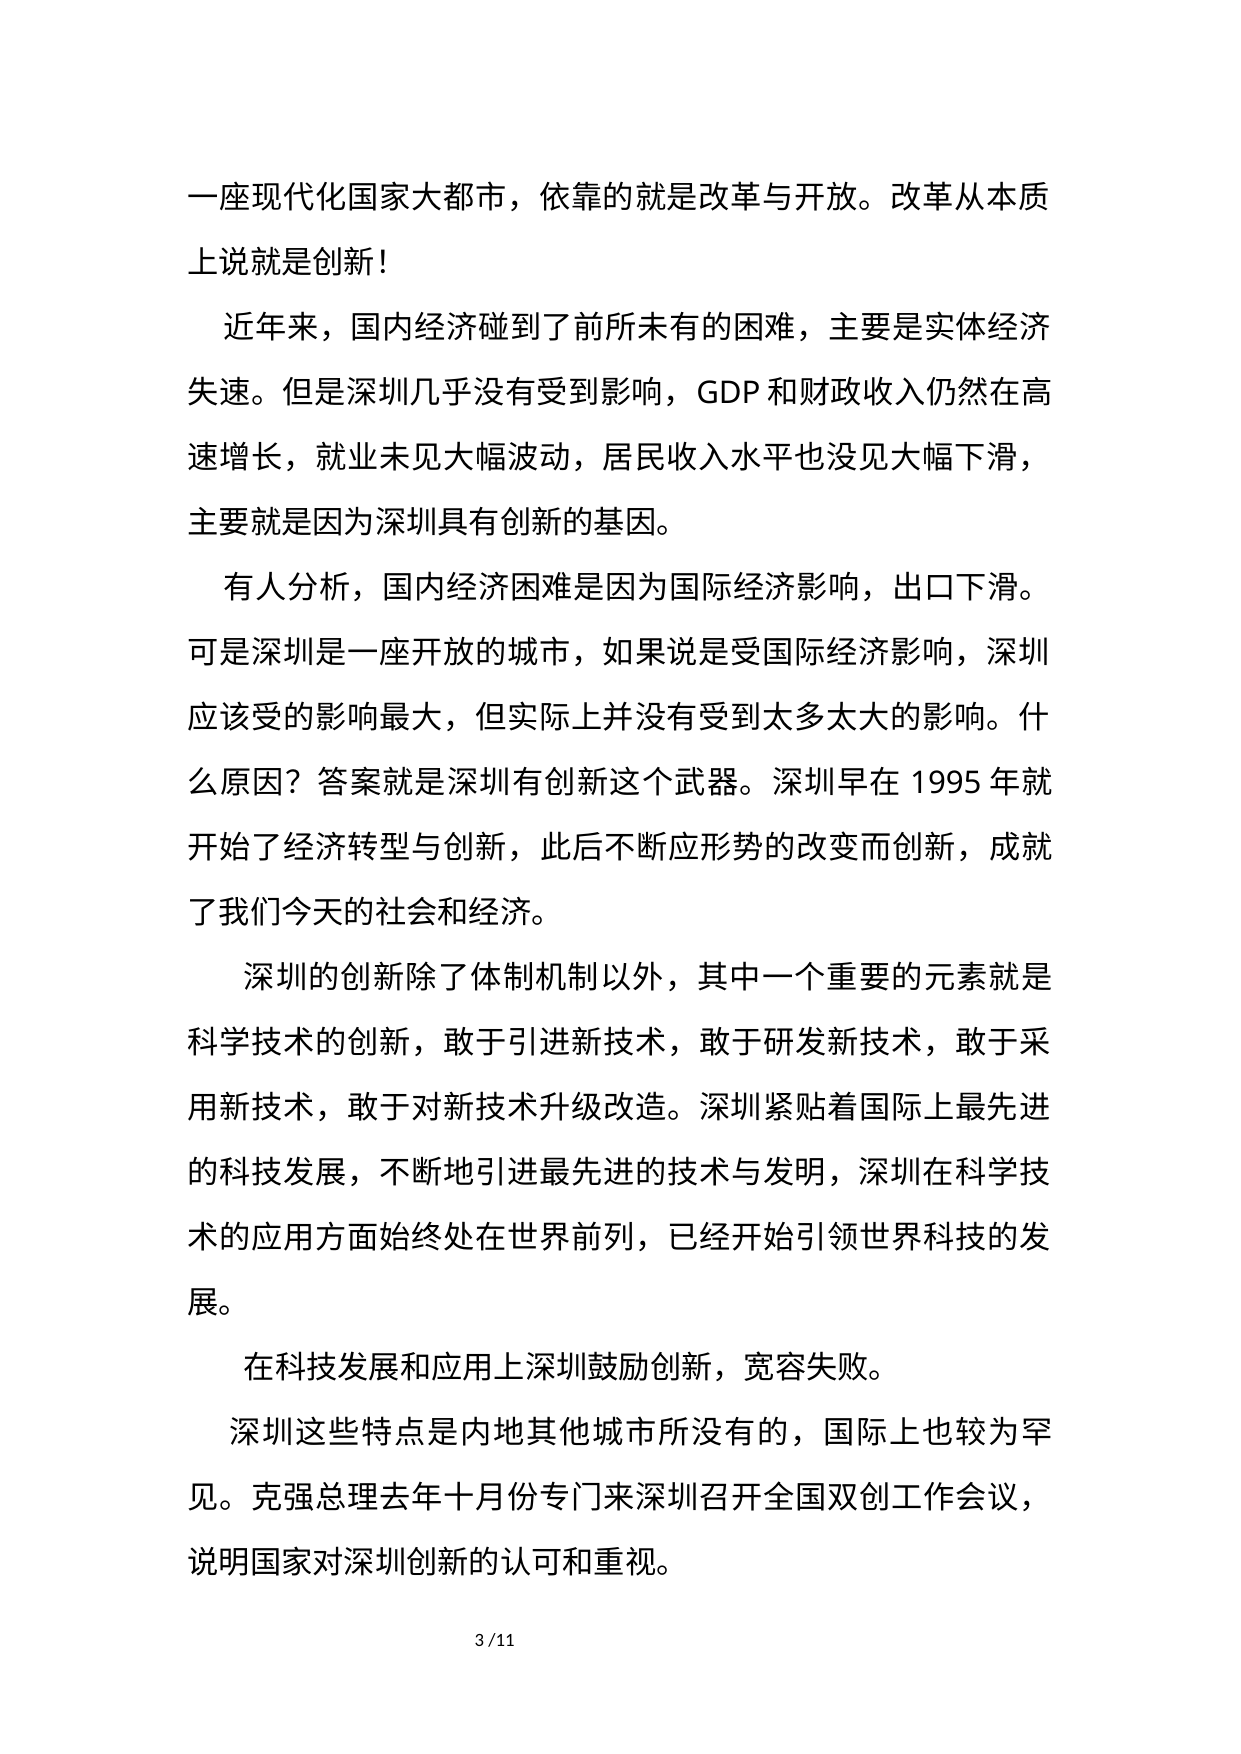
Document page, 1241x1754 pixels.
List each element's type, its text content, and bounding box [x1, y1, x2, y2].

text 深圳这些特点是内地其他城市所没有的，国际上也较为罕见。克强总理去年十月份专门来深圳召开全国双创工作会议，说明国家对深圳创新的认可和重视。 [187, 1397, 1053, 1592]
text 一座现代化国家大都市，依靠的就是改革与开放。改革从本质上说就是创新！ [187, 162, 1053, 292]
text 有人分析，国内经济困难是因为国际经济影响，出口下滑。可是深圳是一座开放的城市，如果说是受国际经济影响，深圳应该受的影响最大，但实际上并没有受到太多太大的影响。什么原因？答案就是深圳有创新这个武器。深圳早在1995年就开始了经济转型与创新，此后不断应形势的改变而创新，成就了我们今天的社会和经济。 [187, 552, 1053, 942]
text 在科技发展和应用上深圳鼓励创新，宽容失败。 [187, 1332, 1053, 1397]
text 深圳的创新除了体制机制以外，其中一个重要的元素就是科学技术的创新，敢于引进新技术，敢于研发新技术，敢于采用新技术，敢于对新技术升级改造。深圳紧贴着国际上最先进的科技发展，不断地引进最先进的技术与发明，深圳在科学技术的应用方面始终处在世界前列，已经开始引领世界科技的发展。 [187, 942, 1053, 1332]
text 近年来，国内经济碰到了前所未有的困难，主要是实体经济失速。但是深圳几乎没有受到影响，GDP和财政收入仍然在高速增长，就业未见大幅波动，居民收入水平也没见大幅下滑，主要就是因为深圳具有创新的基因。 [187, 292, 1053, 552]
